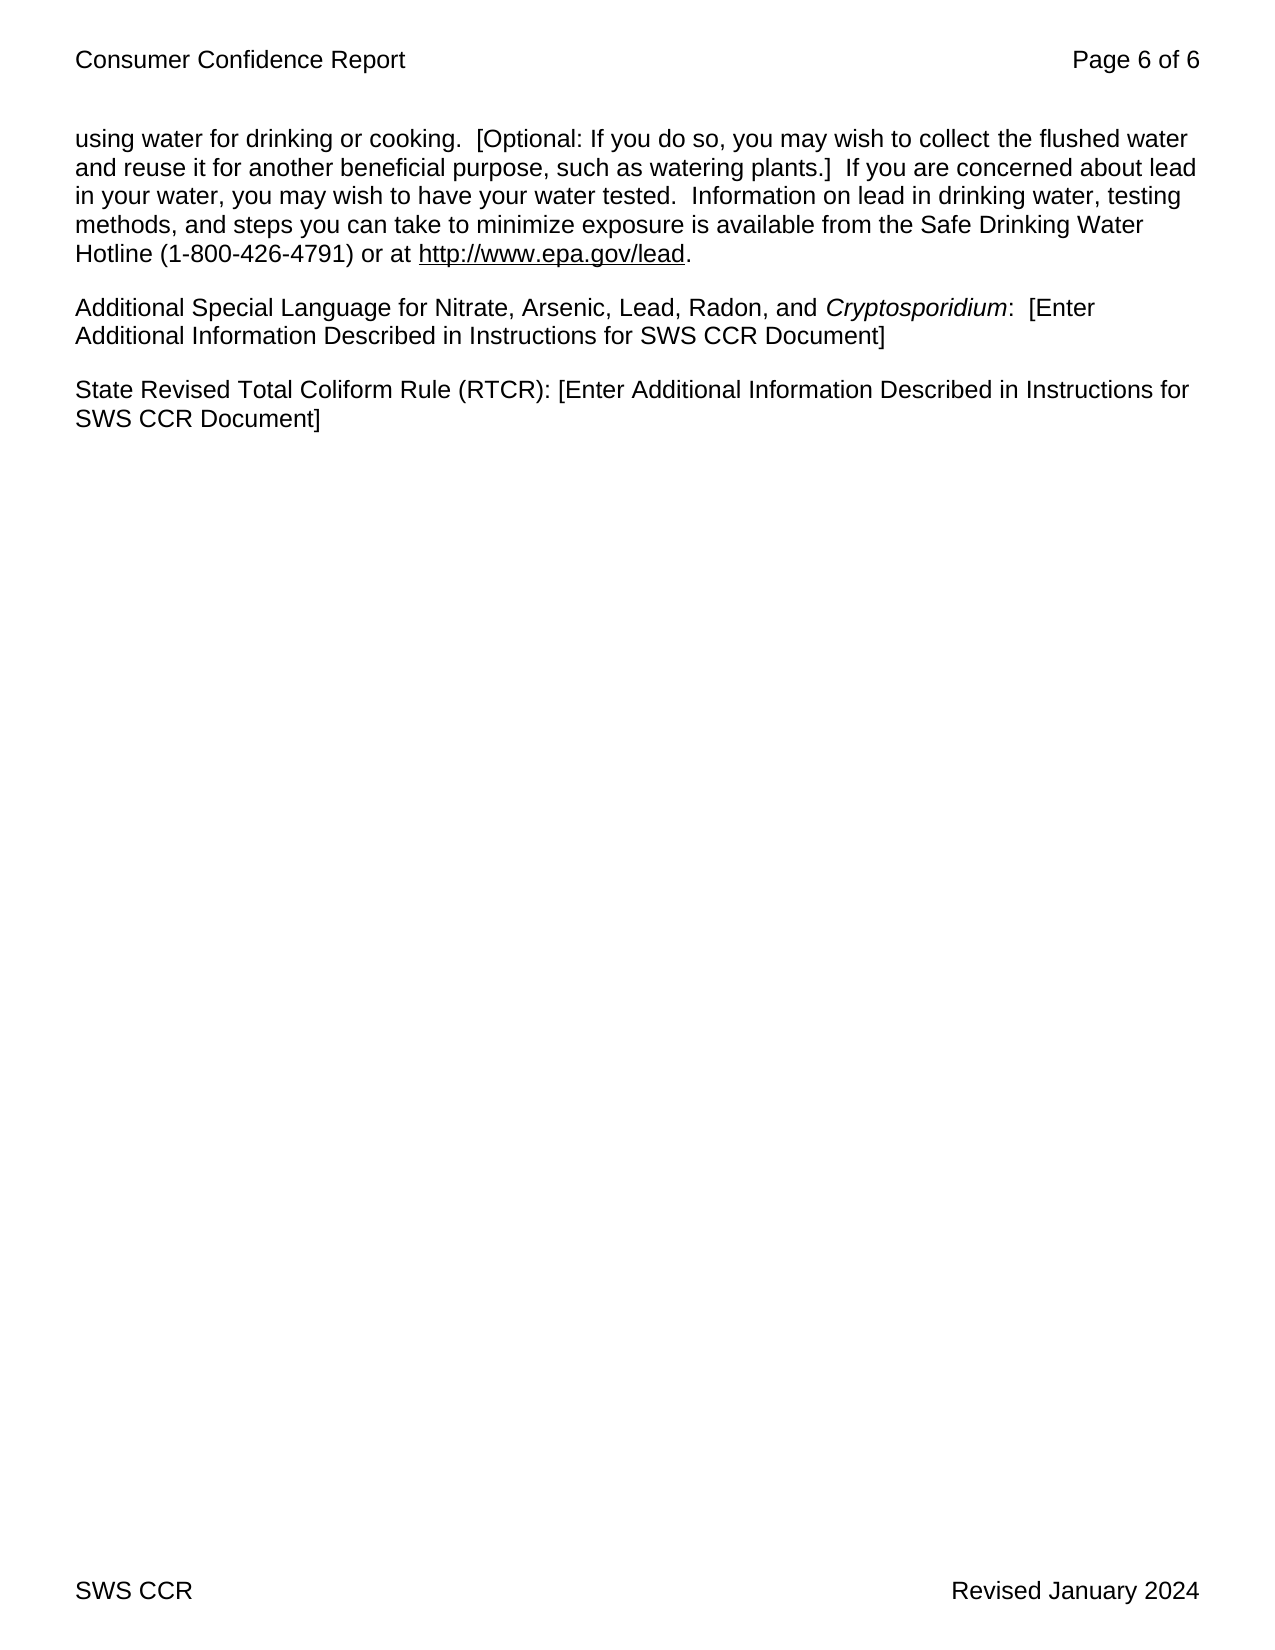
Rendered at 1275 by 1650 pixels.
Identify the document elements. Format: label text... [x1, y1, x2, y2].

text State Revised Total Coliform Rule (RTCR): [Enter Additional Information Described in Instructions for SWS CCR Document] [75, 375, 1200, 432]
text Additional Special Language for Nitrate, Arsenic, Lead, Radon, and Cryptosporidium: [Enter Additional Information Described in Instructions for SWS CCR Document] [75, 292, 1200, 350]
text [75, 124, 1200, 267]
